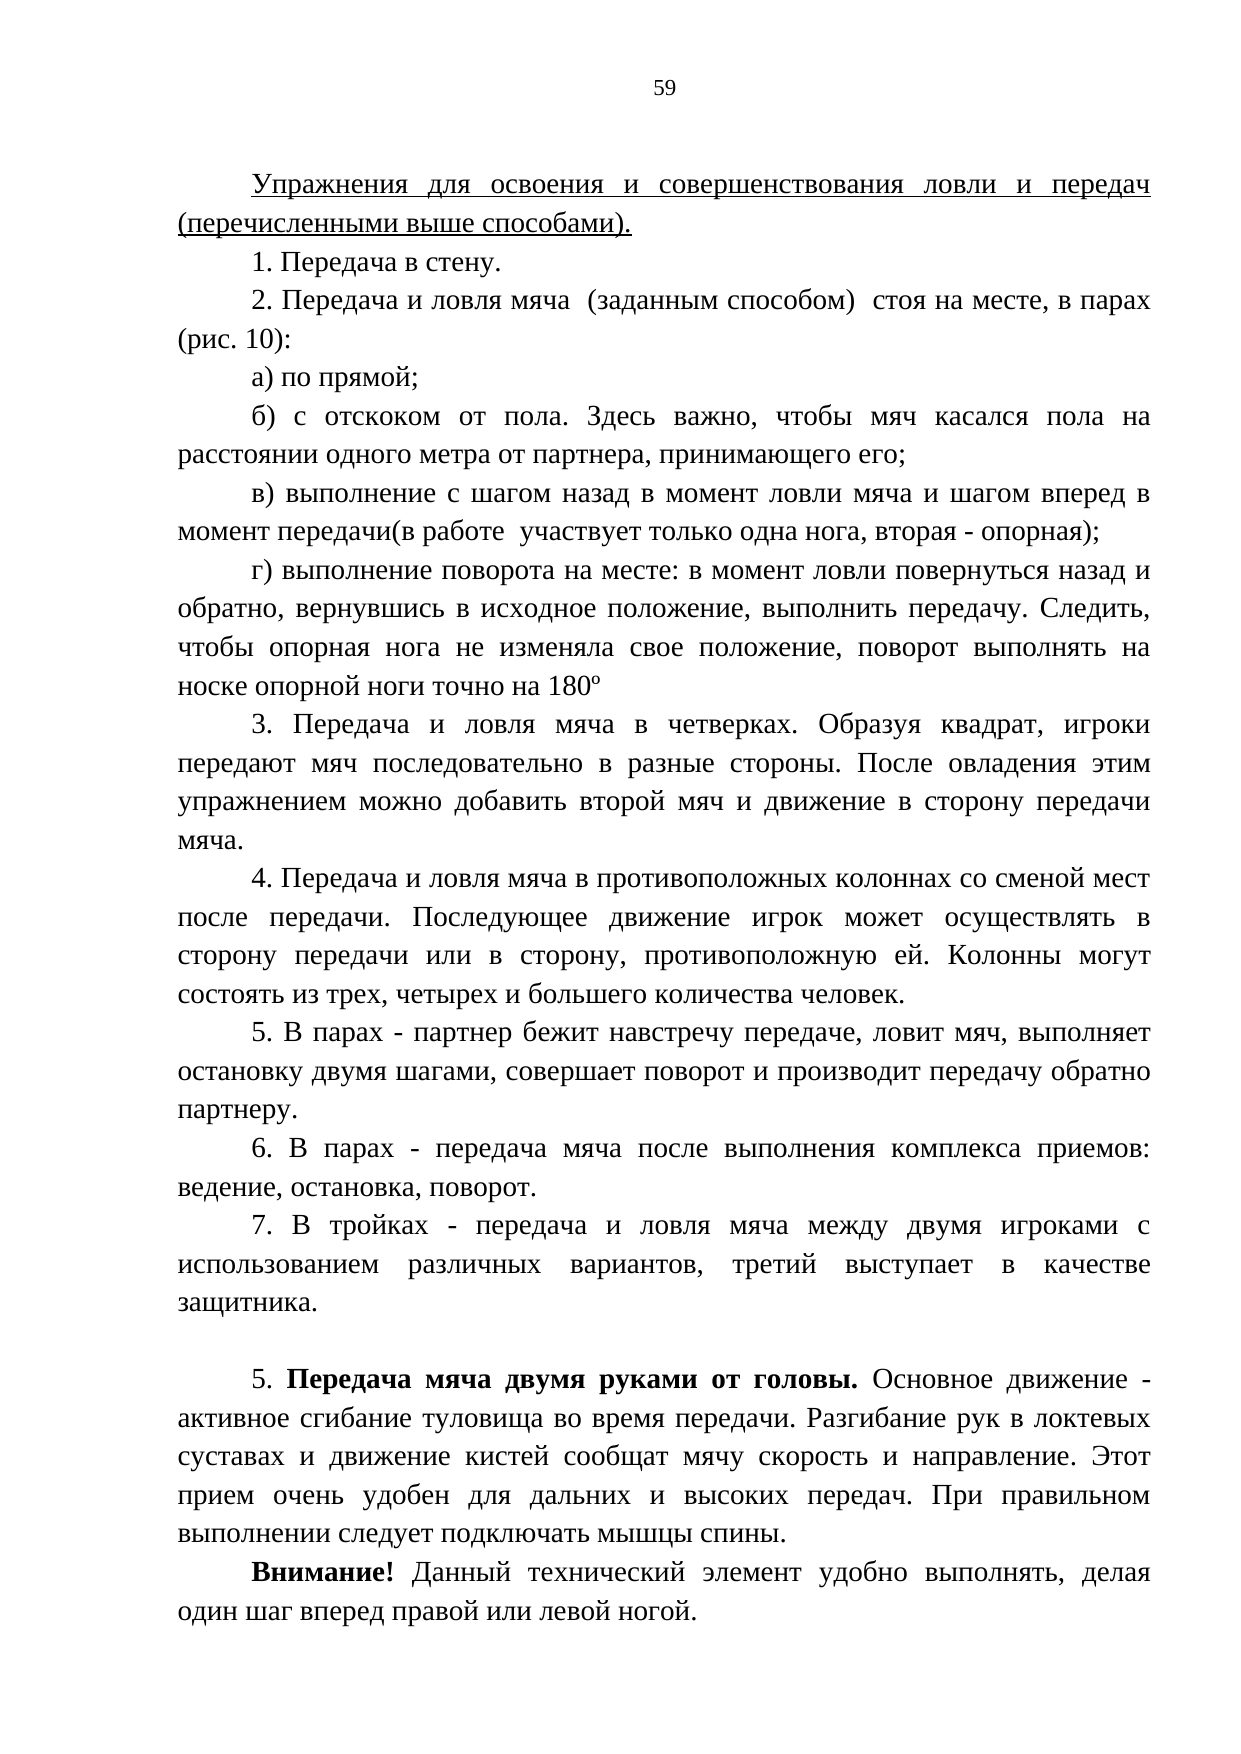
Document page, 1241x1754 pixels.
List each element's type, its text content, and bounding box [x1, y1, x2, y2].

text 4. Передача и ловля мяча в противоположных колоннах со сменой мест после передачи. Последующее движение игрок может осуществлять в сторону передачи или в сторону, противоположную ей. Колонны могут состоять из трех, четырех и большего количества человек. [177, 860, 1152, 1009]
text 3. Передача и ловля мяча в четверках. Образуя квадрат, игроки передают мяч последовательно в разные стороны. После овладения этим упражнением можно добавить второй мяч и движение в сторону передачи мяча. [177, 706, 1152, 855]
text а) по прямой; [177, 359, 1152, 393]
text 7. В тройках - передача и ловля мяча между двумя игроками с использованием различных вариантов, третий выступает в качестве защитника. [177, 1207, 1152, 1318]
text 5. В парах - партнер бежит навстречу передаче, ловит мяч, выполняет остановку двумя шагами, совершает поворот и производит передачу обратно партнеру. [177, 1014, 1152, 1125]
text Упражнения для освоения и совершенствования ловли и передач (перечисленными выше способами). [177, 167, 1152, 239]
text г) выполнение поворота на месте: в момент ловли повернуться назад и обратно, вернувшись в исходное положение, выполнить передачу. Следить, чтобы опорная нога не изменяла свое положение, поворот выполнять на носке опорной ноги точно на 180º [177, 552, 1152, 701]
text б) с отскоком от пола. Здесь важно, чтобы мяч касался пола на расстоянии одного метра от партнера, принимающего его; [177, 398, 1152, 470]
text Внимание! Данный технический элемент удобно выполнять, делая один шаг вперед правой или левой ногой. [177, 1554, 1152, 1626]
text 5. Передача мяча двумя руками от головы. Основное движение - активное сгибание туловища во время передачи. Разгибание рук в локтевых суставах и движение кистей сообщат мячу скорость и направление. Этот прием очень удобен для дальних и высоких передач. При правильном выполнении следует подключать мышцы спины. [177, 1361, 1152, 1549]
text 1. Передача в стену. [177, 244, 1152, 277]
text в) выполнение с шагом назад в момент ловли мяча и шагом вперед в момент передачи(в работе участвует только одна нога, вторая - опорная); [177, 475, 1152, 547]
text 2. Передача и ловля мяча (заданным способом) стоя на месте, в парах (рис. 10): [177, 282, 1152, 354]
text 6. В парах - передача мяча после выполнения комплекса приемов: ведение, остановка, поворот. [177, 1130, 1152, 1202]
